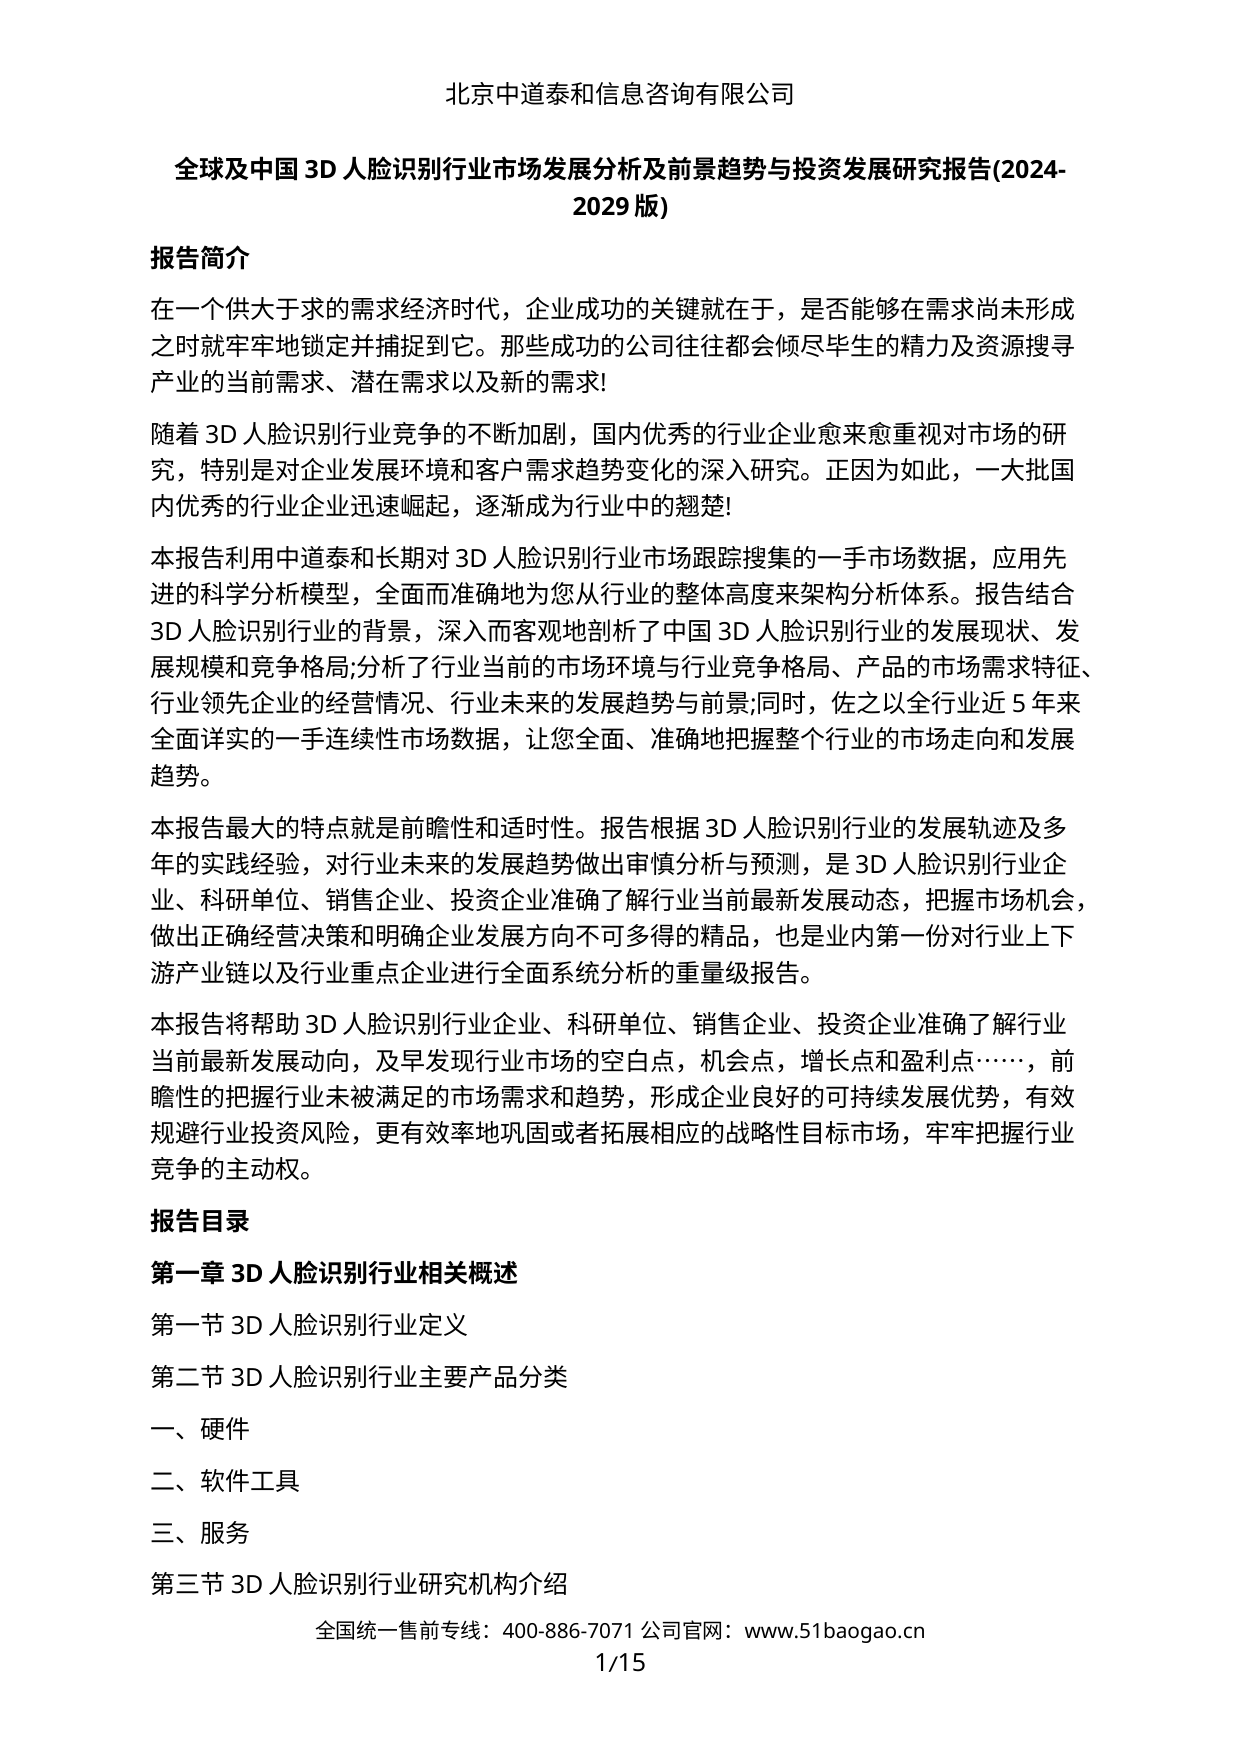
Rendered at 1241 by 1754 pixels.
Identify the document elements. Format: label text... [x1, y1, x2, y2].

text 第一章 3D人脸识别行业相关概述 [150, 1254, 1090, 1290]
text 二、软件工具 [150, 1461, 1090, 1497]
text 报告目录 [150, 1202, 1090, 1238]
text 报告简介 [150, 238, 1090, 274]
text 本报告最大的特点就是前瞻性和适时性。报告根据3D人脸识别行业的发展轨迹及多年的实践经验，对行业未来的发展趋势做出审慎分析与预测，是3D人脸识别行业企业、科研单位、销售企业、投资企业准确了解行业当前最新发展动态，把握市场机会，做出正确经营决策和明确企业发展方向不可多得的精品，也是业内第一份对行业上下游产业链以及行业重点企业进行全面系统分析的重量级报告。 [150, 808, 1090, 989]
text 随着3D人脸识别行业竞争的不断加剧，国内优秀的行业企业愈来愈重视对市场的研究，特别是对企业发展环境和客户需求趋势变化的深入研究。正因为如此，一大批国内优秀的行业企业迅速崛起，逐渐成为行业中的翘楚! [150, 414, 1090, 523]
text 一、硬件 [150, 1409, 1090, 1446]
text 本报告将帮助3D人脸识别行业企业、科研单位、销售企业、投资企业准确了解行业当前最新发展动向，及早发现行业市场的空白点，机会点，增长点和盈利点……，前瞻性的把握行业未被满足的市场需求和趋势，形成企业良好的可持续发展优势，有效规避行业投资风险，更有效率地巩固或者拓展相应的战略性目标市场，牢牢把握行业竞争的主动权。 [150, 1005, 1090, 1186]
text 第二节 3D人脸识别行业主要产品分类 [150, 1357, 1090, 1394]
text 第一节 3D人脸识别行业定义 [150, 1306, 1090, 1342]
text 本报告利用中道泰和长期对3D人脸识别行业市场跟踪搜集的一手市场数据，应用先进的科学分析模型，全面而准确地为您从行业的整体高度来架构分析体系。报告结合3D人脸识别行业的背景，深入而客观地剖析了中国3D人脸识别行业的发展现状、发展规模和竞争格局;分析了行业当前的市场环境与行业竞争格局、产品的市场需求特征、行业领先企业的经营情况、行业未来的发展趋势与前景;同时，佐之以全行业近5年来全面详实的一手连续性市场数据，让您全面、准确地把握整个行业的市场走向和发展趋势。 [150, 539, 1090, 792]
text 三、服务 [150, 1513, 1090, 1549]
text 全球及中国3D人脸识别行业市场发展分析及前景趋势与投资发展研究报告(2024-2029版) [150, 150, 1090, 222]
text 在一个供大于求的需求经济时代，企业成功的关键就在于，是否能够在需求尚未形成之时就牢牢地锁定并捕捉到它。那些成功的公司往往都会倾尽毕生的精力及资源搜寻产业的当前需求、潜在需求以及新的需求! [150, 290, 1090, 399]
text 第三节 3D人脸识别行业研究机构介绍 [150, 1565, 1090, 1601]
